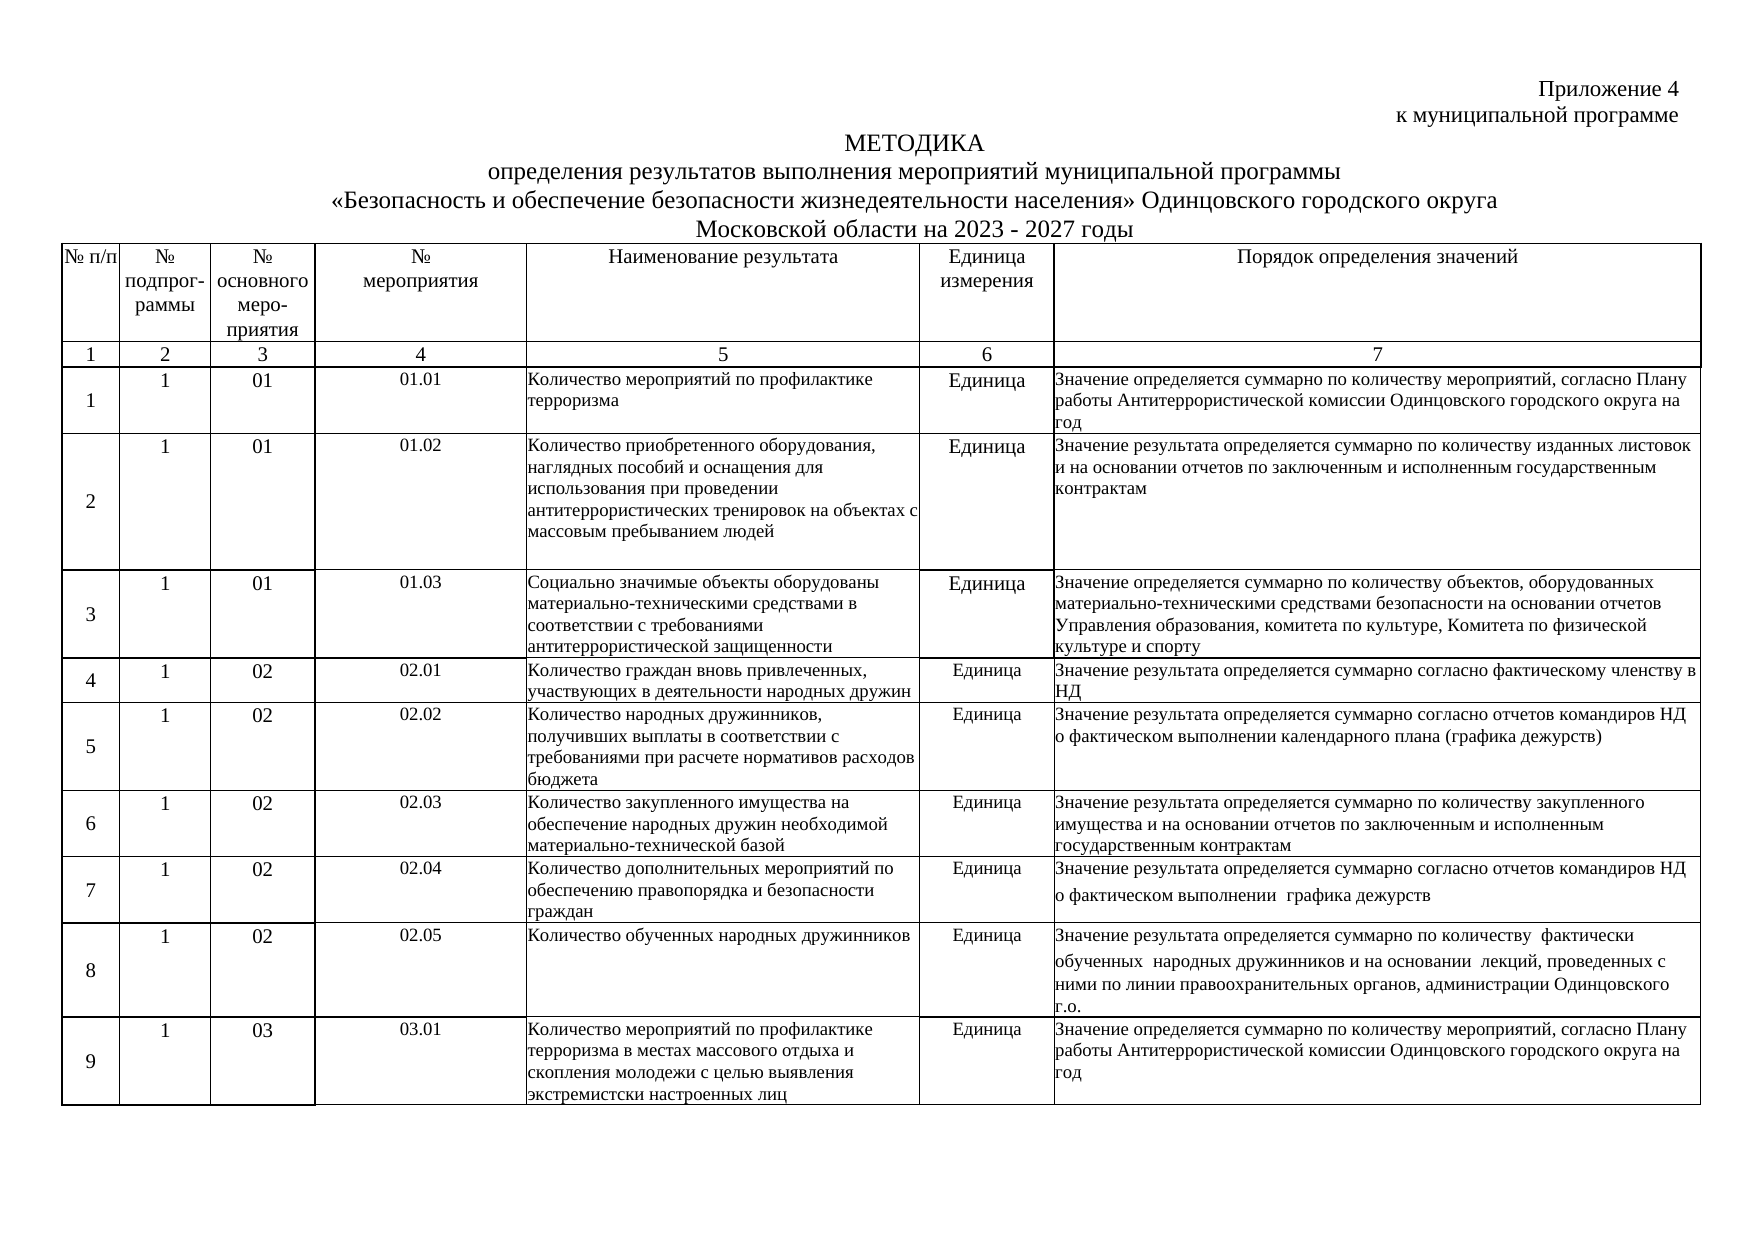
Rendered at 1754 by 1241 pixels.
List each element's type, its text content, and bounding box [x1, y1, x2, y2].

table_cell 02 [211, 791, 314, 856]
table_cell Единица [920, 857, 1054, 922]
table_cell 1 [120, 703, 210, 789]
table_cell 5 [527, 342, 919, 366]
table_cell Значение результата определяется суммарно по количеству закупленного имущества и на основании отчетов по заключенным и исполненным государственным контрактам [1055, 791, 1700, 856]
text Московской области на 2023 - 2027 годы [150, 214, 1679, 243]
table_cell 02.04 [316, 857, 526, 922]
table_cell 2 [63, 434, 119, 569]
table_cell 3 [63, 571, 119, 657]
table_cell Единица [920, 368, 1053, 432]
text к муниципальной программе [75, 101, 1679, 128]
table_cell Единица [920, 659, 1054, 702]
table_header Наименование результата [527, 244, 919, 341]
table_cell 02.01 [316, 659, 526, 702]
table_cell 1 [120, 791, 210, 856]
table_cell Количество народных дружинников, получивших выплаты в соответствии с требованиями при расчете нормативов расходов бюджета [527, 703, 919, 789]
table_cell 1 [120, 1018, 210, 1104]
table_cell 7 [63, 857, 119, 922]
table_header № п/п [63, 244, 119, 341]
table_cell 03 [211, 1018, 314, 1104]
table_cell 02 [211, 659, 314, 702]
table_cell 03.01 [316, 1018, 526, 1104]
table_cell Значение определяется суммарно по количеству мероприятий, согласно Плану работы Антитеррористической комиссии Одинцовского городского округа на год [1055, 368, 1700, 432]
table_cell 6 [63, 791, 119, 856]
table_cell Количество обученных народных дружинников [527, 923, 919, 1016]
table_cell 01 [211, 368, 314, 432]
table_cell Единица [920, 791, 1054, 856]
table_cell 01 [211, 571, 314, 657]
table_cell 7 [1055, 342, 1700, 366]
table_cell 5 [63, 703, 119, 789]
table_cell Значение результата определяется суммарно согласно отчетов командиров НД о фактическом выполнении календарного плана (графика дежурств) [1055, 703, 1700, 789]
text «Безопасность и обеспечение безопасности жизнедеятельности населения» Одинцовского городского округа [150, 185, 1679, 214]
table_cell 01.02 [316, 434, 526, 569]
table_cell Количество мероприятий по профилактике терроризма в местах массового отдыха и скопления молодежи с целью выявления экстремистски настроенных лиц [527, 1017, 919, 1104]
table_cell Единица [920, 923, 1054, 1016]
table_cell Количество граждан вновь привлеченных, участвующих в деятельности народных дружин [527, 658, 919, 702]
table_cell Значение результата определяется суммарно по количеству фактически обученных народных дружинников и на основании лекций, проведенных с ними по линии правоохранительных органов, администрации Одинцовского г.о. [1055, 923, 1700, 1016]
table_header № подпрог-раммы [120, 244, 210, 341]
table_cell Количество приобретенного оборудования, наглядных пособий и оснащения для использования при проведении антитеррористических тренировок на объектах с массовым пребыванием людей [527, 434, 919, 569]
table_cell 8 [63, 924, 119, 1016]
table_cell 01 [211, 434, 314, 569]
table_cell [1055, 1018, 1700, 1104]
table_cell 01.01 [316, 368, 526, 432]
table_cell 4 [316, 342, 526, 366]
table_cell 1 [120, 368, 210, 432]
table_cell Значение определяется суммарно по количеству объектов, оборудованных материально-техническими средствами безопасности на основании отчетов Управления образования, комитета по культуре, Комитета по физической культуре и спорту [1055, 570, 1700, 657]
table_cell 1 [63, 368, 119, 432]
table_cell Количество мероприятий по профилактике терроризма [527, 368, 919, 432]
table_cell 01.03 [316, 570, 526, 657]
table_cell Единица [920, 1018, 1054, 1104]
table_cell 6 [920, 342, 1053, 366]
table_cell Единица [920, 571, 1053, 657]
table_cell 02.03 [316, 791, 526, 856]
table_cell Значение результата определяется суммарно согласно фактическому членству в НД [1055, 659, 1700, 702]
table_cell 4 [63, 659, 119, 702]
table_cell 02 [211, 924, 314, 1016]
table_cell 9 [63, 1018, 119, 1104]
table_header Единица измерения [920, 244, 1053, 341]
table_cell Единица [920, 703, 1054, 789]
table_header № мероприятия [316, 244, 526, 341]
table_cell 1 [120, 571, 210, 657]
table_cell 1 [120, 434, 210, 569]
table_cell Количество закупленного имущества на обеспечение народных дружин необходимой материально-технической базой [527, 791, 919, 856]
table_cell 02.02 [316, 703, 526, 789]
table_header Порядок определения значений [1055, 244, 1700, 341]
table_cell 1 [120, 924, 210, 1016]
table_cell 3 [211, 342, 314, 366]
table_cell 02 [211, 703, 314, 789]
table_header № основного меро-приятия [211, 244, 314, 341]
table_cell Значение результата определяется суммарно по количеству изданных листовок и на основании отчетов по заключенным и исполненным государственным контрактам [1055, 434, 1700, 569]
text Приложение 4 [75, 75, 1679, 101]
table_cell Количество дополнительных мероприятий по обеспечению правопорядка и безопасности граждан [527, 857, 919, 922]
text МЕТОДИКА [150, 128, 1679, 156]
table_cell 1 [63, 342, 119, 366]
table_cell Единица [920, 434, 1053, 569]
table_cell 02.05 [316, 923, 526, 1016]
table_cell 02 [211, 857, 314, 922]
table_cell 1 [120, 659, 210, 702]
table_cell 1 [120, 857, 210, 922]
table_cell 2 [120, 342, 210, 366]
table_cell Значение результата определяется суммарно согласно отчетов командиров НД о фактическом выполнении графика дежурств [1055, 857, 1700, 922]
text определения результатов выполнения мероприятий муниципальной программы [150, 156, 1679, 185]
table_cell Социально значимые объекты оборудованы материально-техническими средствами в соответствии с требованиями антитеррористической защищенности [527, 570, 919, 657]
